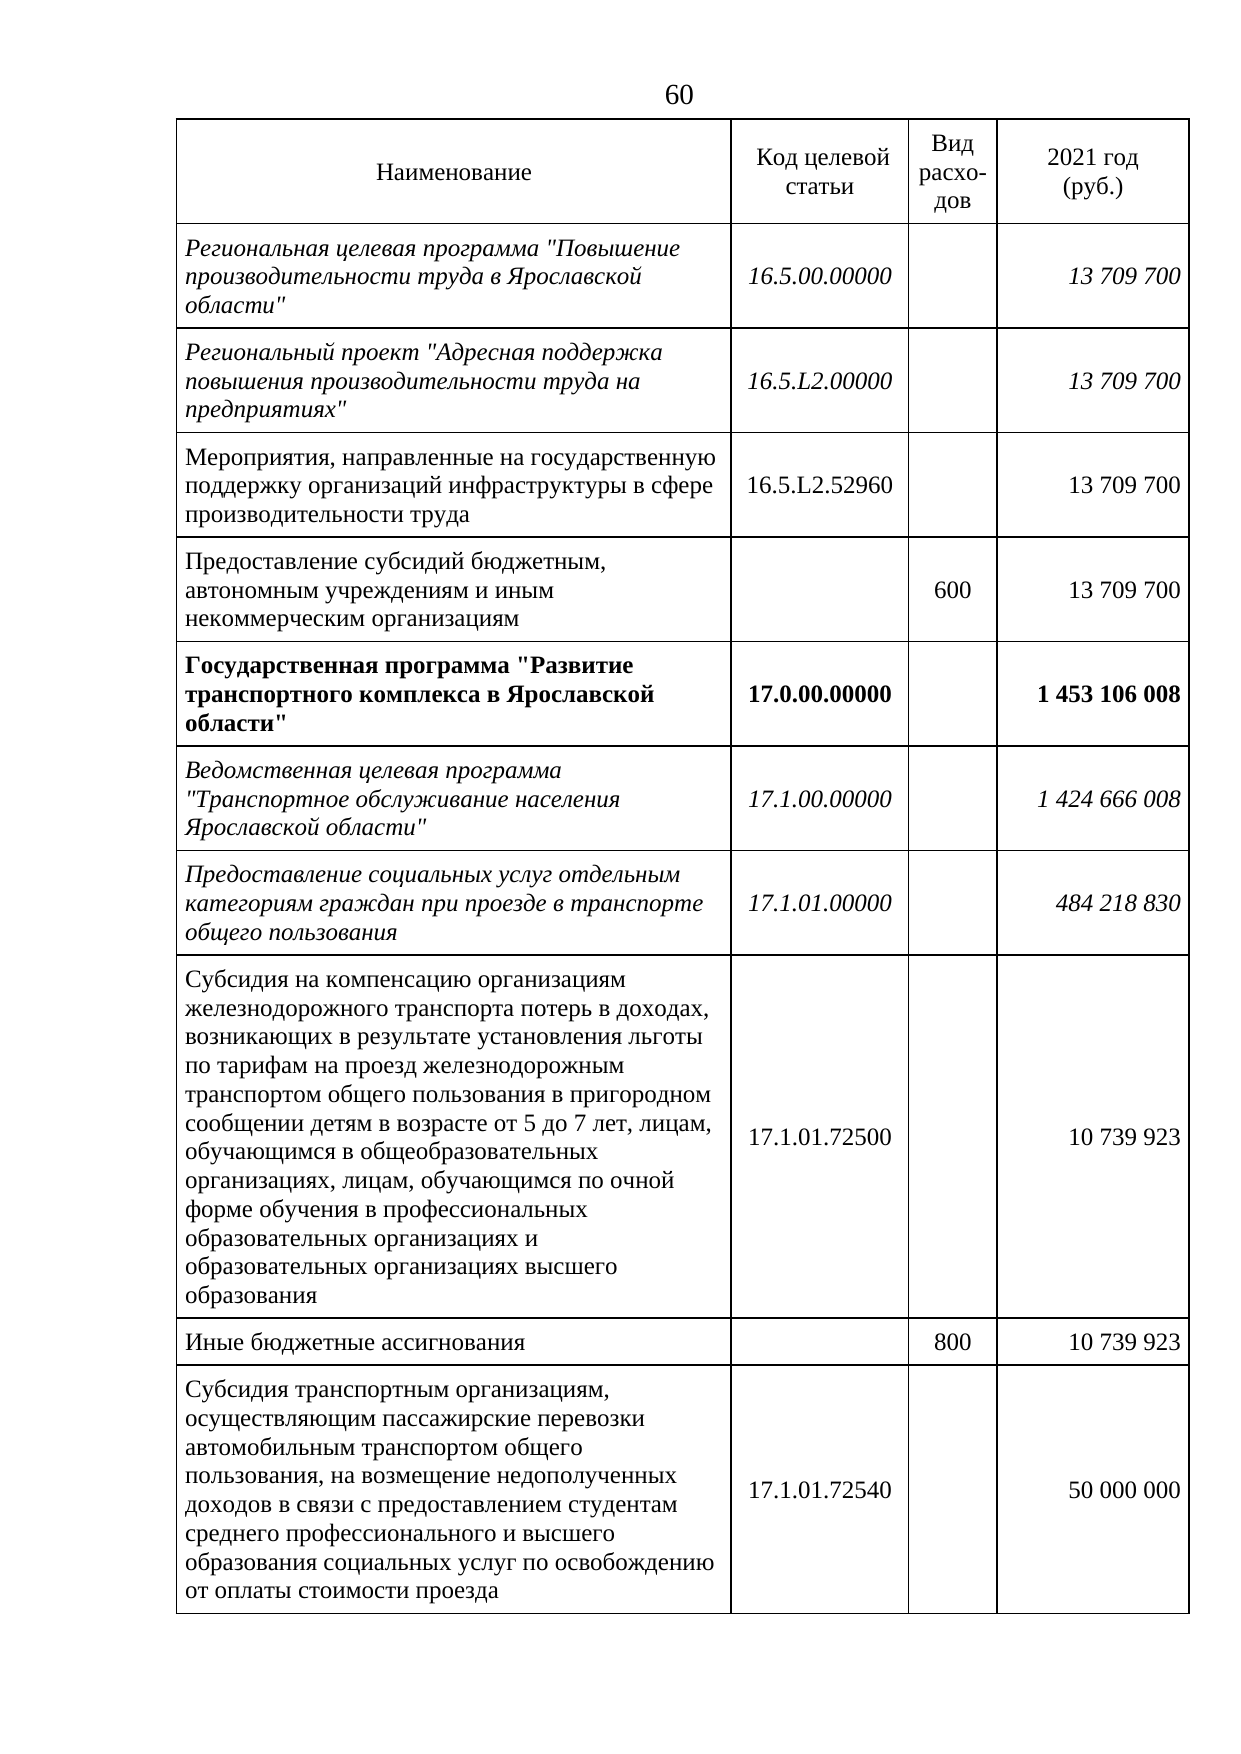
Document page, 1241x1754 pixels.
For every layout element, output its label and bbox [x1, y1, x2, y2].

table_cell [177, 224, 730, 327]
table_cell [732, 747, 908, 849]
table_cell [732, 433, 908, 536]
table_header [177, 120, 730, 223]
table_header [998, 120, 1188, 223]
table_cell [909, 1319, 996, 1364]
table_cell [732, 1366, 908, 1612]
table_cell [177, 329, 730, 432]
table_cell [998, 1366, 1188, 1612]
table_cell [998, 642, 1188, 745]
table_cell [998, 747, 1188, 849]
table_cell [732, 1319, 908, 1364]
table_header [909, 120, 996, 223]
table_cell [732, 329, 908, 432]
table_header [732, 120, 908, 223]
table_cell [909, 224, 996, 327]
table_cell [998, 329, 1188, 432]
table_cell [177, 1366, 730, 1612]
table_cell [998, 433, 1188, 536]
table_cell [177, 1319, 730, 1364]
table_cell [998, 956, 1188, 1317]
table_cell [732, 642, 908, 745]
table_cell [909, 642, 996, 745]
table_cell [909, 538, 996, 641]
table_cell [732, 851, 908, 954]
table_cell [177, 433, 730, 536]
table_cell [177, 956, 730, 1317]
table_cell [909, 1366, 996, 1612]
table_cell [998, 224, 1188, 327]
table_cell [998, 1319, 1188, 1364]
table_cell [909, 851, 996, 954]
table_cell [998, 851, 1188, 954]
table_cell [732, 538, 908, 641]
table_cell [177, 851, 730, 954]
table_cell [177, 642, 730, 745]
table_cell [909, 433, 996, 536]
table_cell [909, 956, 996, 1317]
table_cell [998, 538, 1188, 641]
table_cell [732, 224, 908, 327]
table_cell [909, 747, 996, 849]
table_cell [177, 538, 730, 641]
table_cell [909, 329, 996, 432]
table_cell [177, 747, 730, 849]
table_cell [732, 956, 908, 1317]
